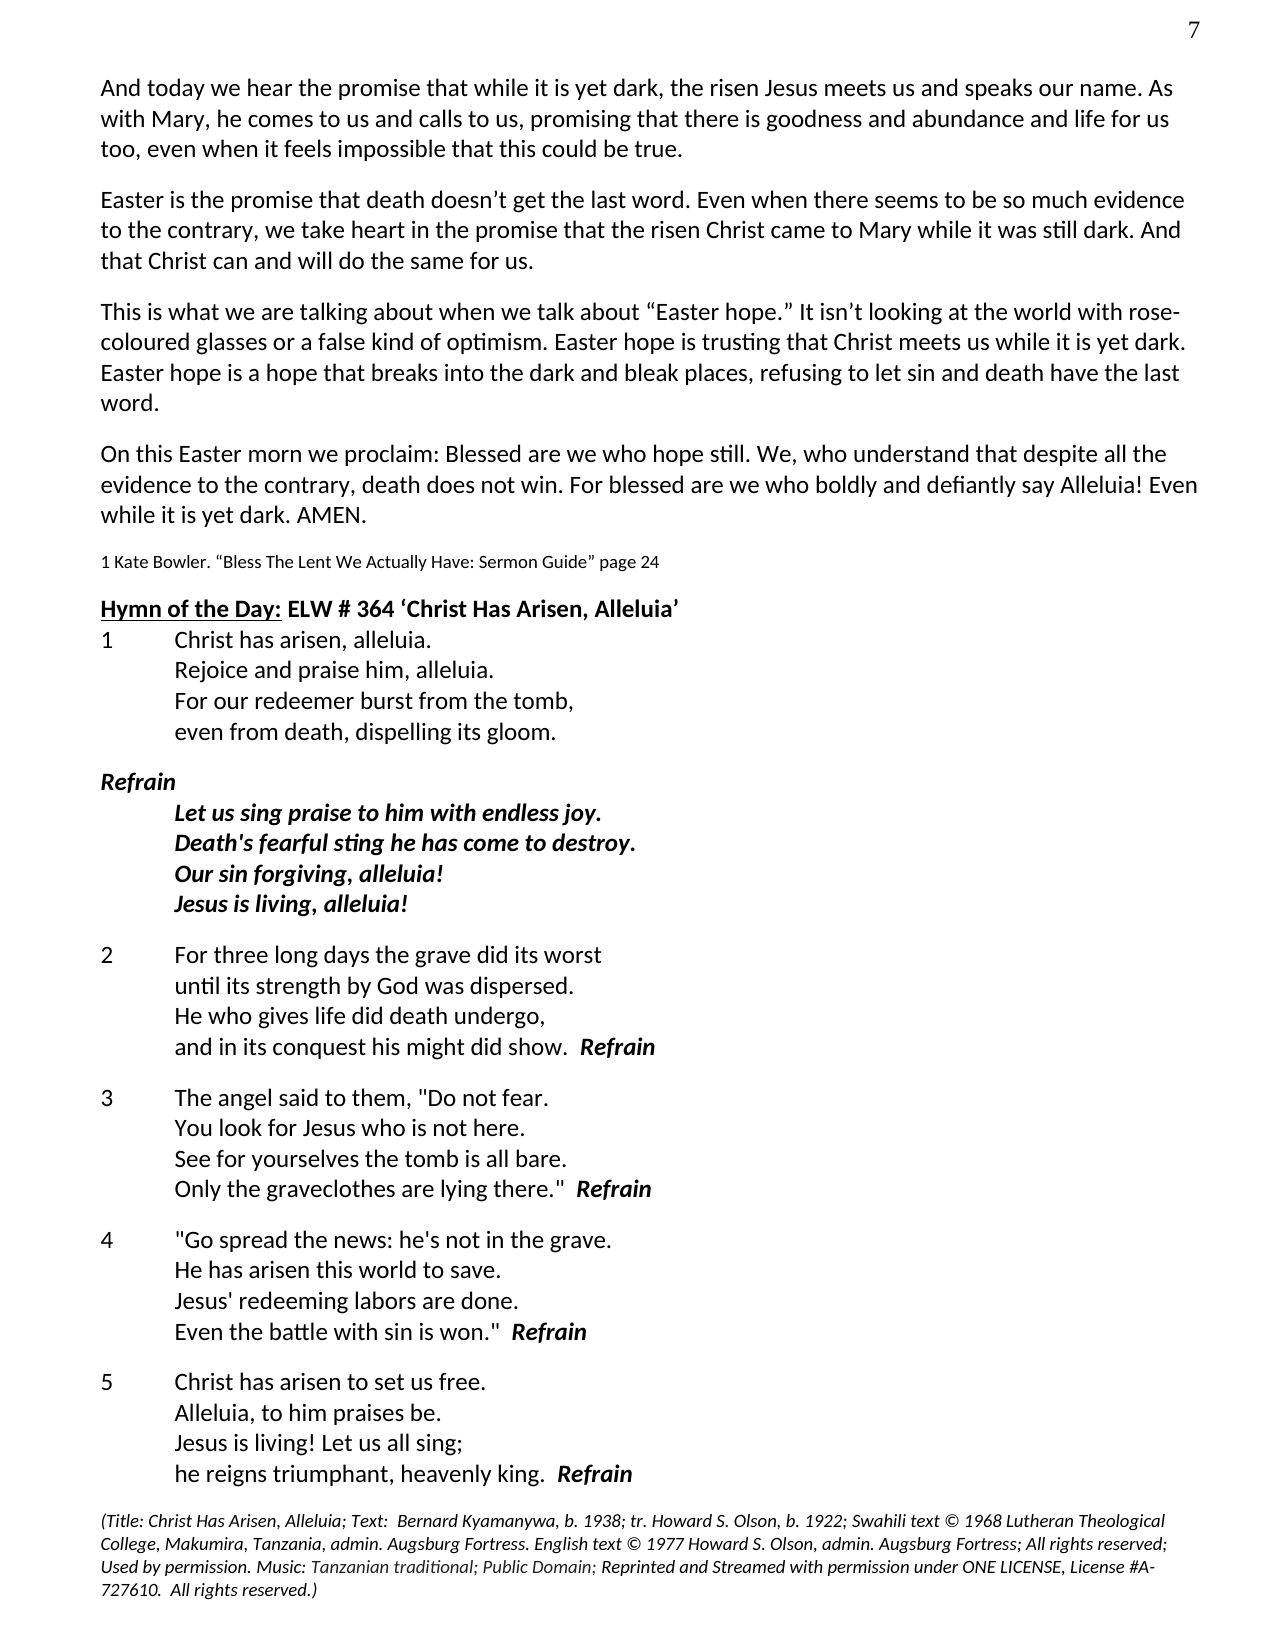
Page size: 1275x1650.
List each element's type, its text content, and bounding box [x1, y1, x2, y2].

text For our redeemer burst from the tomb, [100, 685, 1200, 716]
text Jesus is living! Let us all sing; [100, 1428, 1200, 1458]
text and in its conquest his might did show. Refrain [100, 1031, 1200, 1061]
text Let us sing praise to him with endless joy. [100, 797, 1200, 827]
text Jesus is living, alleluia! [100, 888, 1200, 919]
text he reigns triumphant, heavenly king. Refrain [100, 1458, 1200, 1489]
text 4 "Go spread the news: he's not in the grave. [100, 1224, 1200, 1255]
text 1 Kate Bowler. “Bless The Lent We Actually Have: Sermon Guide” page 24 [100, 550, 1200, 573]
text Refrain [100, 766, 1200, 797]
text On this Easter morn we proclaim: Blessed are we who hope still. We, who understand that despite all the evidence to the contrary, death does not win. For blessed are we who boldly and defiantly say Alleluia! Even while it is yet dark. AMEN. [100, 438, 1200, 530]
text 3 The angel said to them, "Do not fear. [100, 1082, 1200, 1112]
text He has arisen this world to save. [100, 1255, 1200, 1285]
text 1 Christ has arisen, alleluia. [100, 624, 1200, 654]
text until its strength by God was dispersed. [100, 970, 1200, 1000]
text Our sin forgiving, alleluia! [100, 858, 1200, 888]
text (Title: Christ Has Arisen, Alleluia; Text: Bernard Kyamanywa, b. 1938; tr. Howard S. Olson, b. 1922; Swahili text © 1968 Lutheran Theological College, Makumira, Tanzania, admin. Augsburg Fortress. English text © 1977 Howard S. Olson, admin. Augsburg Fortress; All rights reserved; Used by permission. Music: Tanzanian traditional; Public Domain; Reprinted and Streamed with permission under ONE LICENSE, License #A-727610. All rights reserved.) [100, 1509, 1200, 1601]
text See for yourselves the tomb is all bare. [100, 1143, 1200, 1173]
text 2 For three long days the grave did its worst [100, 939, 1200, 970]
text Even the battle with sin is won." Refrain [100, 1316, 1200, 1346]
text This is what we are talking about when we talk about “Easter hope.” It isn’t looking at the world with rose-coloured glasses or a false kind of optimism. Easter hope is trusting that Christ meets us while it is yet dark. Easter hope is a hope that breaks into the dark and bleak places, refusing to let sin and death have the last word. [100, 296, 1200, 418]
text Death's fearful sting he has come to destroy. [100, 827, 1200, 858]
text Easter is the promise that death doesn’t get the last word. Even when there seems to be so much evidence to the contrary, we take heart in the promise that the risen Christ came to Mary while it was still dark. And that Christ can and will do the same for us. [100, 184, 1200, 276]
text He who gives life did death undergo, [100, 1000, 1200, 1031]
text Jesus' redeeming labors are done. [100, 1285, 1200, 1316]
text even from death, dispelling its gloom. [100, 716, 1200, 746]
text 5 Christ has arisen to set us free. [100, 1367, 1200, 1397]
text Alleluia, to him praises be. [100, 1397, 1200, 1428]
text Only the graveclothes are lying there." Refrain [100, 1173, 1200, 1204]
text Rejoice and praise him, alleluia. [100, 654, 1200, 685]
text Hymn of the Day: ELW # 364 ‘Christ Has Arisen, Alleluia’ [100, 593, 1200, 624]
text And today we hear the promise that while it is yet dark, the risen Jesus meets us and speaks our name. As with Mary, he comes to us and calls to us, promising that there is goodness and abundance and life for us too, even when it feels impossible that this could be true. [100, 72, 1200, 164]
text You look for Jesus who is not here. [100, 1112, 1200, 1143]
